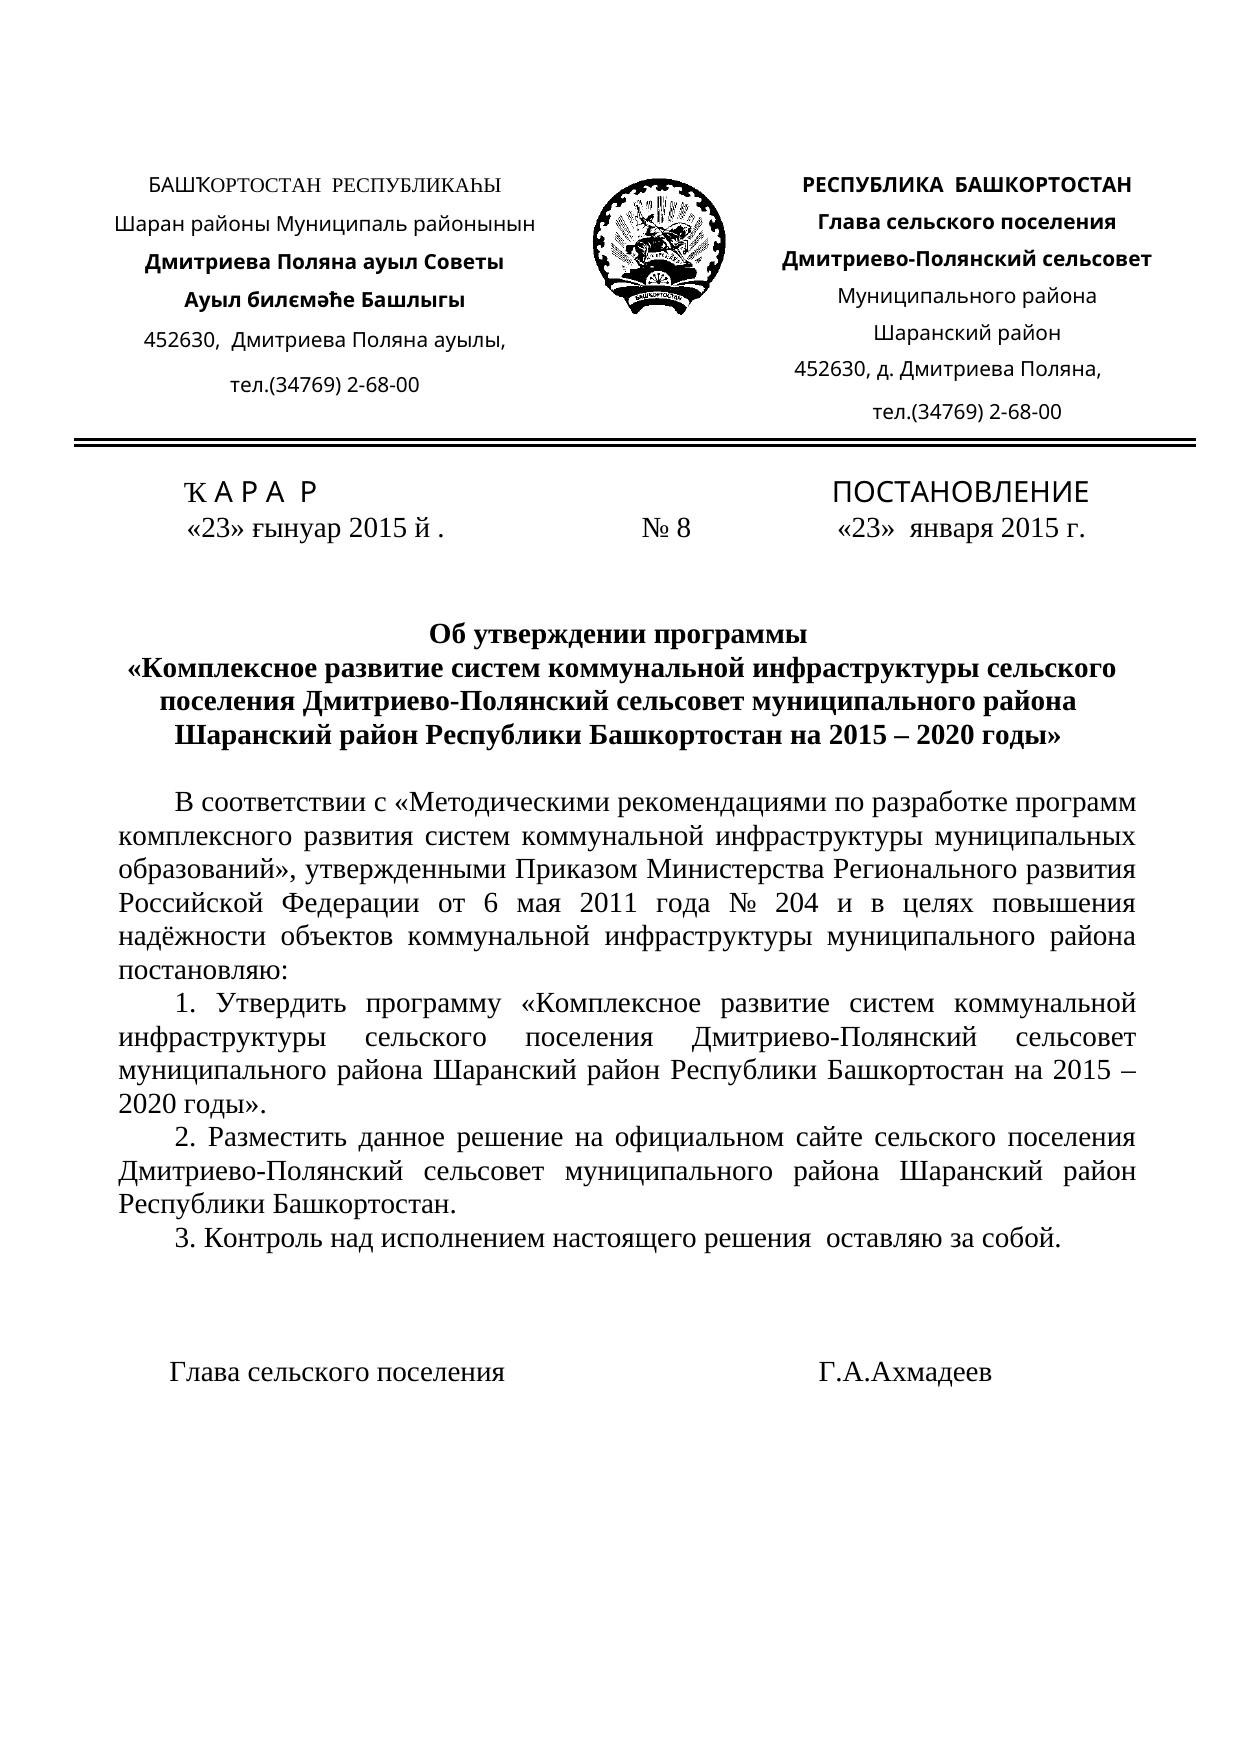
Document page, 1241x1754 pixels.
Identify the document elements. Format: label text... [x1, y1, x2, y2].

picture [583, 170, 733, 322]
text «Комплексное развитие систем коммунальной инфраструктуры сельского поселения Дмитриево-Полянский сельсовет муниципального района Шаранский район Республики Башкортостан на 2015 – 2020 годы» [99, 650, 1137, 751]
table_header [576, 170, 738, 437]
text 3. Контроль над исполнением настоящего решения оставляю за собой. [118, 1220, 1137, 1254]
text 1. Утвердить программу «Комплексное развитие систем коммунальной инфраструктуры сельского поселения Дмитриево-Полянский сельсовет муниципального района Шаранский район Республики Башкортостан на 2015 – 2020 годы». [118, 985, 1137, 1119]
table_header БАШҠОРТОСТАН РЕСПУБЛИКАҺЫ Шаран районы Муниципаль районынын Дмитриева Поляна ауыл Советы Ауыл билємәће Башлыгы 452630, Дмитриева Поляна ауылы, тел.(34769) 2-68-00 [74, 170, 576, 437]
text Об утверждении программы [99, 616, 1137, 650]
text В соответствии с «Методическими рекомендациями по разработке программ комплексного развития систем коммунальной инфраструктуры муниципальных образований», утвержденными Приказом Министерства Регионального развития Российской Федерации от 6 мая 2011 года № 204 и в целях повышения надёжности объектов коммунальной инфраструктуры муниципального района постановляю: [118, 784, 1137, 985]
text «23» ғынуар 2015 й . № 8 «23» января 2015 г. [118, 511, 1137, 544]
text Ҡ А Р А Р ПОСТАНОВЛЕНИЕ [118, 471, 1137, 511]
table_header РЕСПУБЛИКА БАШКОРТОСТАН Глава сельского поселения Дмитриево-Полянский сельсовет Муниципального района Шаранский район 452630, д. Дмитриева Поляна, тел.(34769) 2-68-00 [738, 170, 1196, 437]
text Глава сельского поселения Г.А.Ахмадеев [118, 1354, 1137, 1388]
text 2. Разместить данное решение на официальном сайте сельского поселения Дмитриево-Полянский сельсовет муниципального района Шаранский район Республики Башкортостан. [118, 1119, 1137, 1220]
